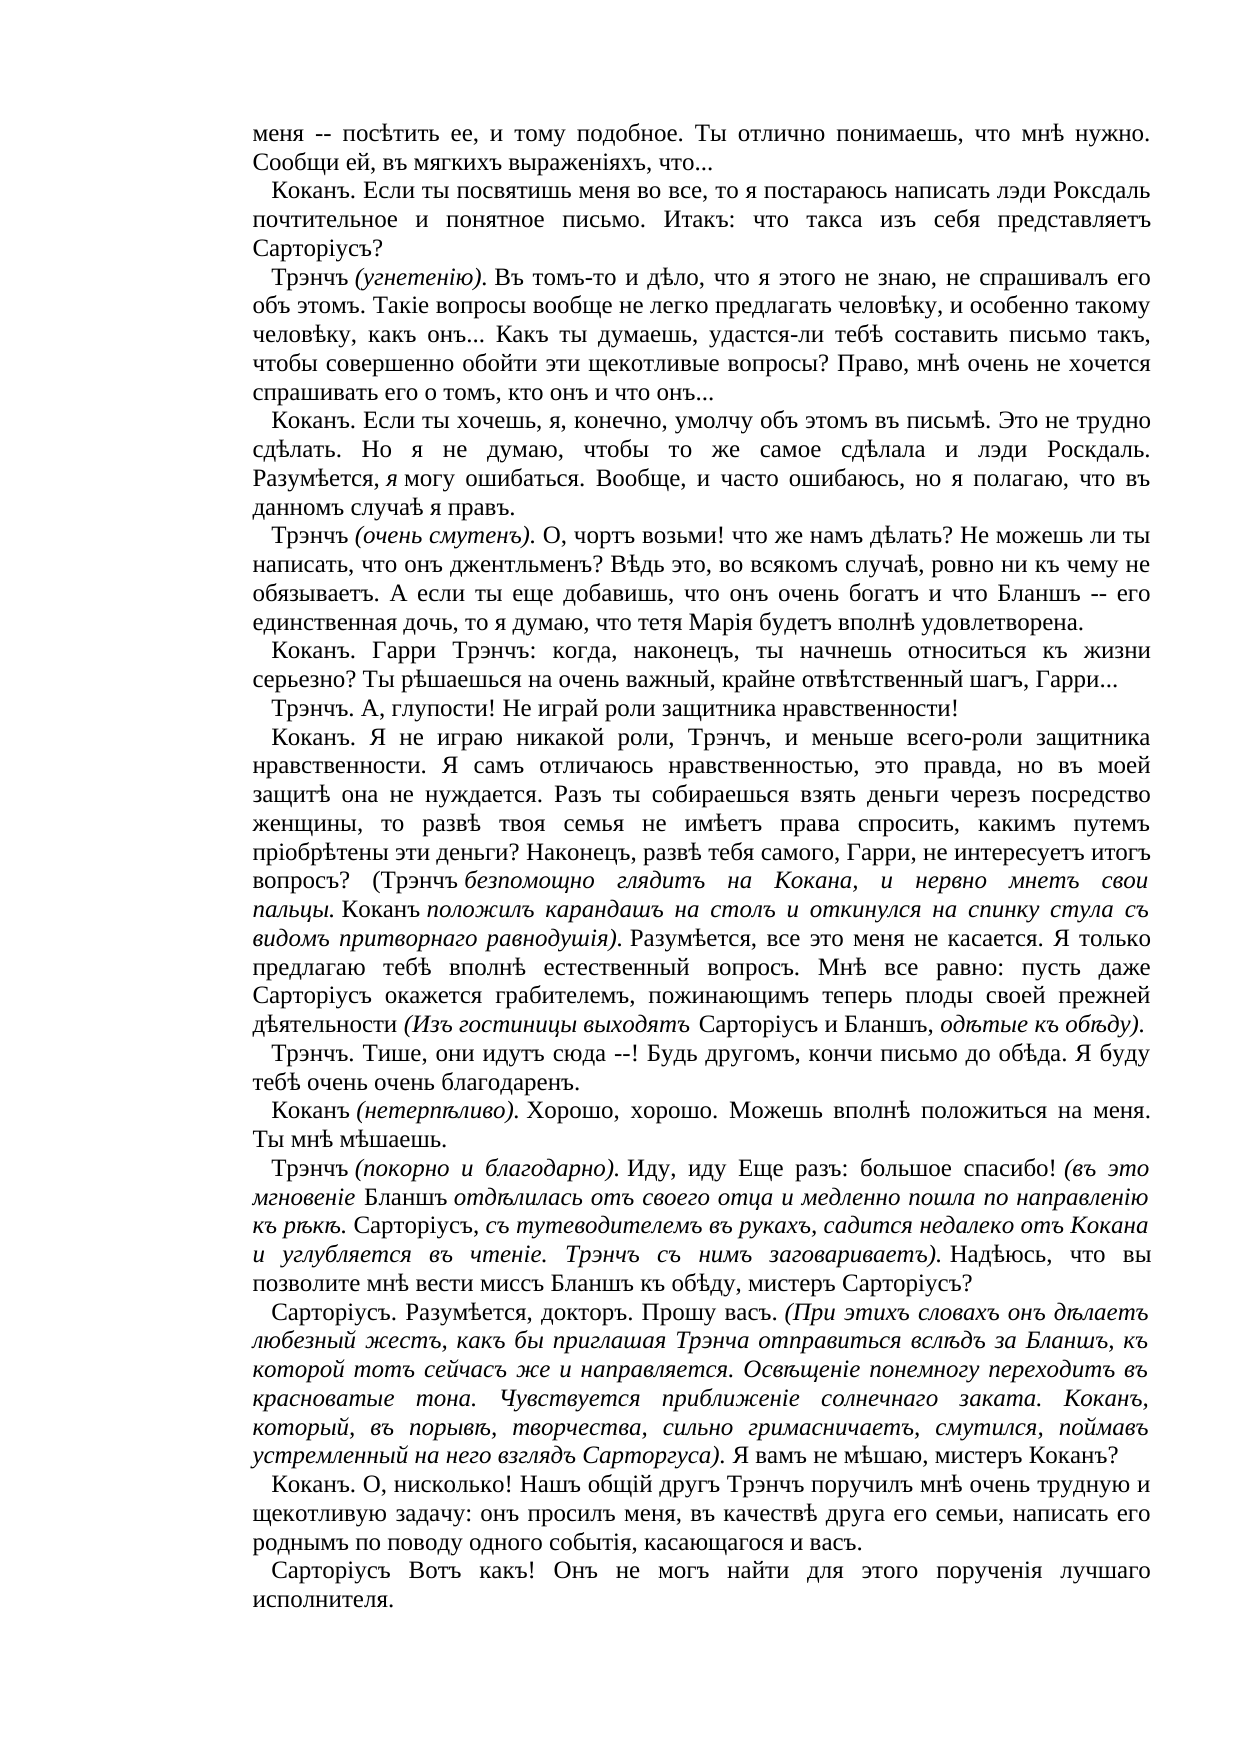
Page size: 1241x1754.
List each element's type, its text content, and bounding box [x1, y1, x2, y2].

text Трэнчъ (покорно и благодарно). Иду, иду Еще разъ: большое спасибо! (въ это мгновеніе Бланшъ отдѣлилась отъ своего отца и медленно пошла по направленію къ рѣкѣ. Сарторіусъ, съ тутеводителемъ въ рукахъ, садится недалеко отъ Кокана и углубляется въ чтеніе. Трэнчъ съ нимъ заговариваетъ). Надѣюсь, что вы позволите мнѣ вести миссъ Бланшъ къ обѣду, мистеръ Сарторіусъ? [252, 1153, 1152, 1297]
text Коканъ (нетерпѣливо). Хорошо, хорошо. Можешь вполнѣ положиться на меня. Ты мнѣ мѣшаешь. [252, 1096, 1152, 1153]
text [252, 118, 1152, 176]
text Коканъ. Если ты посвятишь меня во все, то я постараюсь написать лэди Роксдаль почтительное и понятное письмо. Итакъ: что такса изъ себя представляетъ Сарторіусъ? [252, 176, 1152, 262]
text Трэнчъ. Тише, они идутъ сюда --! Будь другомъ, кончи письмо до обѣда. Я буду тебѣ очень очень благодаренъ. [252, 1038, 1152, 1096]
text Трэнчъ (угнетенію). Въ томъ-то и дѣло, что я этого не знаю, не спрашивалъ его объ этомъ. Такіе вопросы вообще не легко предлагать человѣку, и особенно такому человѣку, какъ онъ... Какъ ты думаешь, удастся-ли тебѣ составить письмо такъ, чтобы совершенно обойти эти щекотливые вопросы? Право, мнѣ очень не хочется спрашивать его о томъ, кто онъ и что онъ... [252, 262, 1152, 406]
text Трэнчъ (очень смутенъ). О, чортъ возьми! что же намъ дѣлать? Не можешь ли ты написать, что онъ джентльменъ? Вѣдь это, во всякомъ случаѣ, ровно ни къ чему не обязываетъ. А если ты еще добавишь, что онъ очень богатъ и что Бланшъ -- его единственная дочь, то я думаю, что тетя Марія будетъ вполнѣ удовлетворена. [252, 521, 1152, 636]
text Трэнчъ. А, глупости! Не играй роли защитника нравственности! [252, 693, 1152, 722]
text Сарторіусъ. Разумѣется, докторъ. Прошу васъ. (При этихъ словахъ онъ дѣлаетъ любезный жестъ, какъ бы приглашая Трэнча отправиться вслѣдъ за Бланшъ, къ которой тотъ сейчасъ же и направляется. Освѣщеніе понемногу переходитъ въ красноватые тона. Чувствуется приближеніе солнечнаго заката. Коканъ, который, въ порывѣ, творчества, сильно гримасничаетъ, смутился, поймавъ устремленный на него взглядъ Сарторгуса). Я вамъ не мѣшаю, мистеръ Коканъ? [252, 1297, 1152, 1469]
text Коканъ. О, нисколько! Нашъ общій другъ Трэнчъ поручилъ мнѣ очень трудную и щекотливую задачу: онъ просилъ меня, въ качествѣ друга его семьи, написать его роднымъ по поводу одного событія, касающагося и васъ. [252, 1469, 1152, 1556]
text Коканъ. Если ты хочешь, я, конечно, умолчу объ этомъ въ письмѣ. Это не трудно сдѣлать. Но я не думаю, чтобы то же самое сдѣлала и лэди Роскдаль. Разумѣется, я могу ошибаться. Вообще, и часто ошибаюсь, но я полагаю, что въ данномъ случаѣ я правъ. [252, 406, 1152, 521]
text Сарторіусъ Вотъ какъ! Онъ не могъ найти для этого порученія лучшаго исполнителя. [252, 1556, 1152, 1613]
text Коканъ. Я не играю никакой роли, Трэнчъ, и меньше всего-роли защитника нравственности. Я самъ отличаюсь нравственностью, это правда, но въ моей защитѣ она не нуждается. Разъ ты собираешься взять деньги черезъ посредство женщины, то развѣ твоя семья не имѣетъ права спросить, какимъ путемъ пріобрѣтены эти деньги? Наконецъ, развѣ тебя самого, Гарри, не интересуетъ итогъ вопросъ? (Трэнчъ безпомощно глядитъ на Кокана, и нервно мнетъ свои пальцы. Коканъ положилъ карандашъ на столъ и откинулся на спинку стула съ видомъ притворнаго равнодушія). Разумѣется, все это меня не касается. Я только предлагаю тебѣ вполнѣ естественный вопросъ. Мнѣ все равно: пусть даже Сарторіусъ окажется грабителемъ, пожинающимъ теперь плоды своей прежней дѣятельности (Изъ гостиницы выходятъ Сарторіусъ и Бланшъ, одѣтые къ обѣду). [252, 722, 1152, 1038]
text Коканъ. Гарри Трэнчъ: когда, наконецъ, ты начнешь относиться къ жизни серьезно? Ты рѣшаешься на очень важный, крайне отвѣтственный шагъ, Гарри... [252, 636, 1152, 693]
